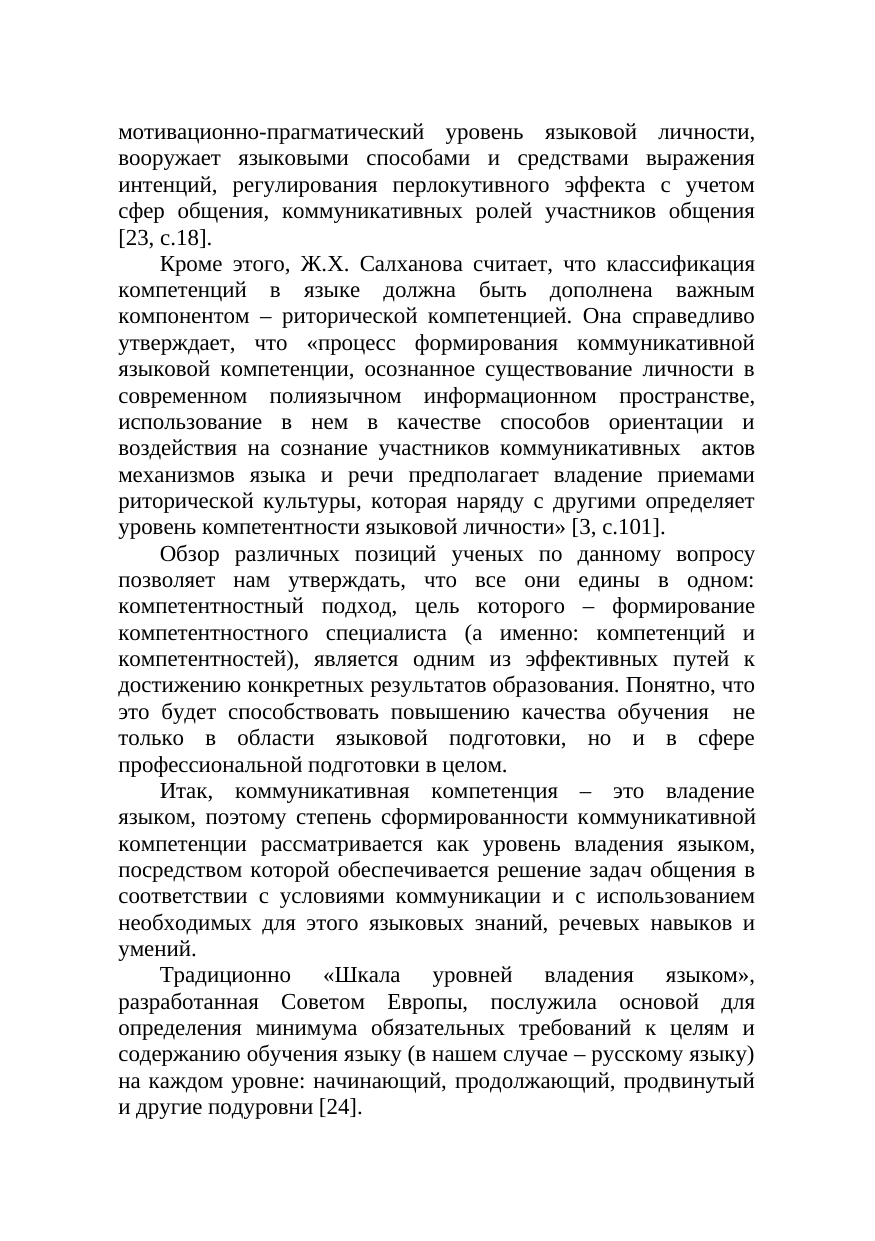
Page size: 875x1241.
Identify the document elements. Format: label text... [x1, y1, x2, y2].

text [118, 118, 756, 250]
text Обзор различных позиций ученых по данному вопросу позволяет нам утверждать, что все они едины в одном: компетентностный подход, цель которого – формирование компетентностного специалиста (а именно: компетенций и компетентностей), является одним из эффективных путей к достижению конкретных результатов образования. Понятно, что это будет способствовать повышению качества обучения не только в области языковой подготовки, но и в сфере профессиональной подготовки в целом. [118, 540, 756, 777]
text Кроме этого, Ж.Х. Салханова считает, что классификация компетенций в языке должна быть дополнена важным компонентом – риторической компетенцией. Она справедливо утверждает, что «процесс формирования коммуникативной языковой компетенции, осознанное существование личности в современном полиязычном информационном пространстве, использование в нем в качестве способов ориентации и воздействия на сознание участников коммуникативных актов механизмов языка и речи предполагает владение приемами риторической культуры, которая наряду с другими определяет уровень компетентности языковой личности» [3, с.101]. [118, 250, 756, 540]
text Традиционно «Шкала уровней владения языком», разработанная Советом Европы, послужила основой для определения минимума обязательных требований к целям и содержанию обучения языку (в нашем случае – русскому языку) на каждом уровне: начинающий, продолжающий, продвинутый и другие подуровни [24]. [118, 961, 756, 1119]
text Итак, коммуникативная компетенция – это владение языком, поэтому степень сформированности коммуникативной компетенции рассматривается как уровень владения языком, посредством которой обеспечивается решение задач общения в соответствии с условиями коммуникации и с использованием необходимых для этого языковых знаний, речевых навыков и умений. [118, 777, 756, 961]
